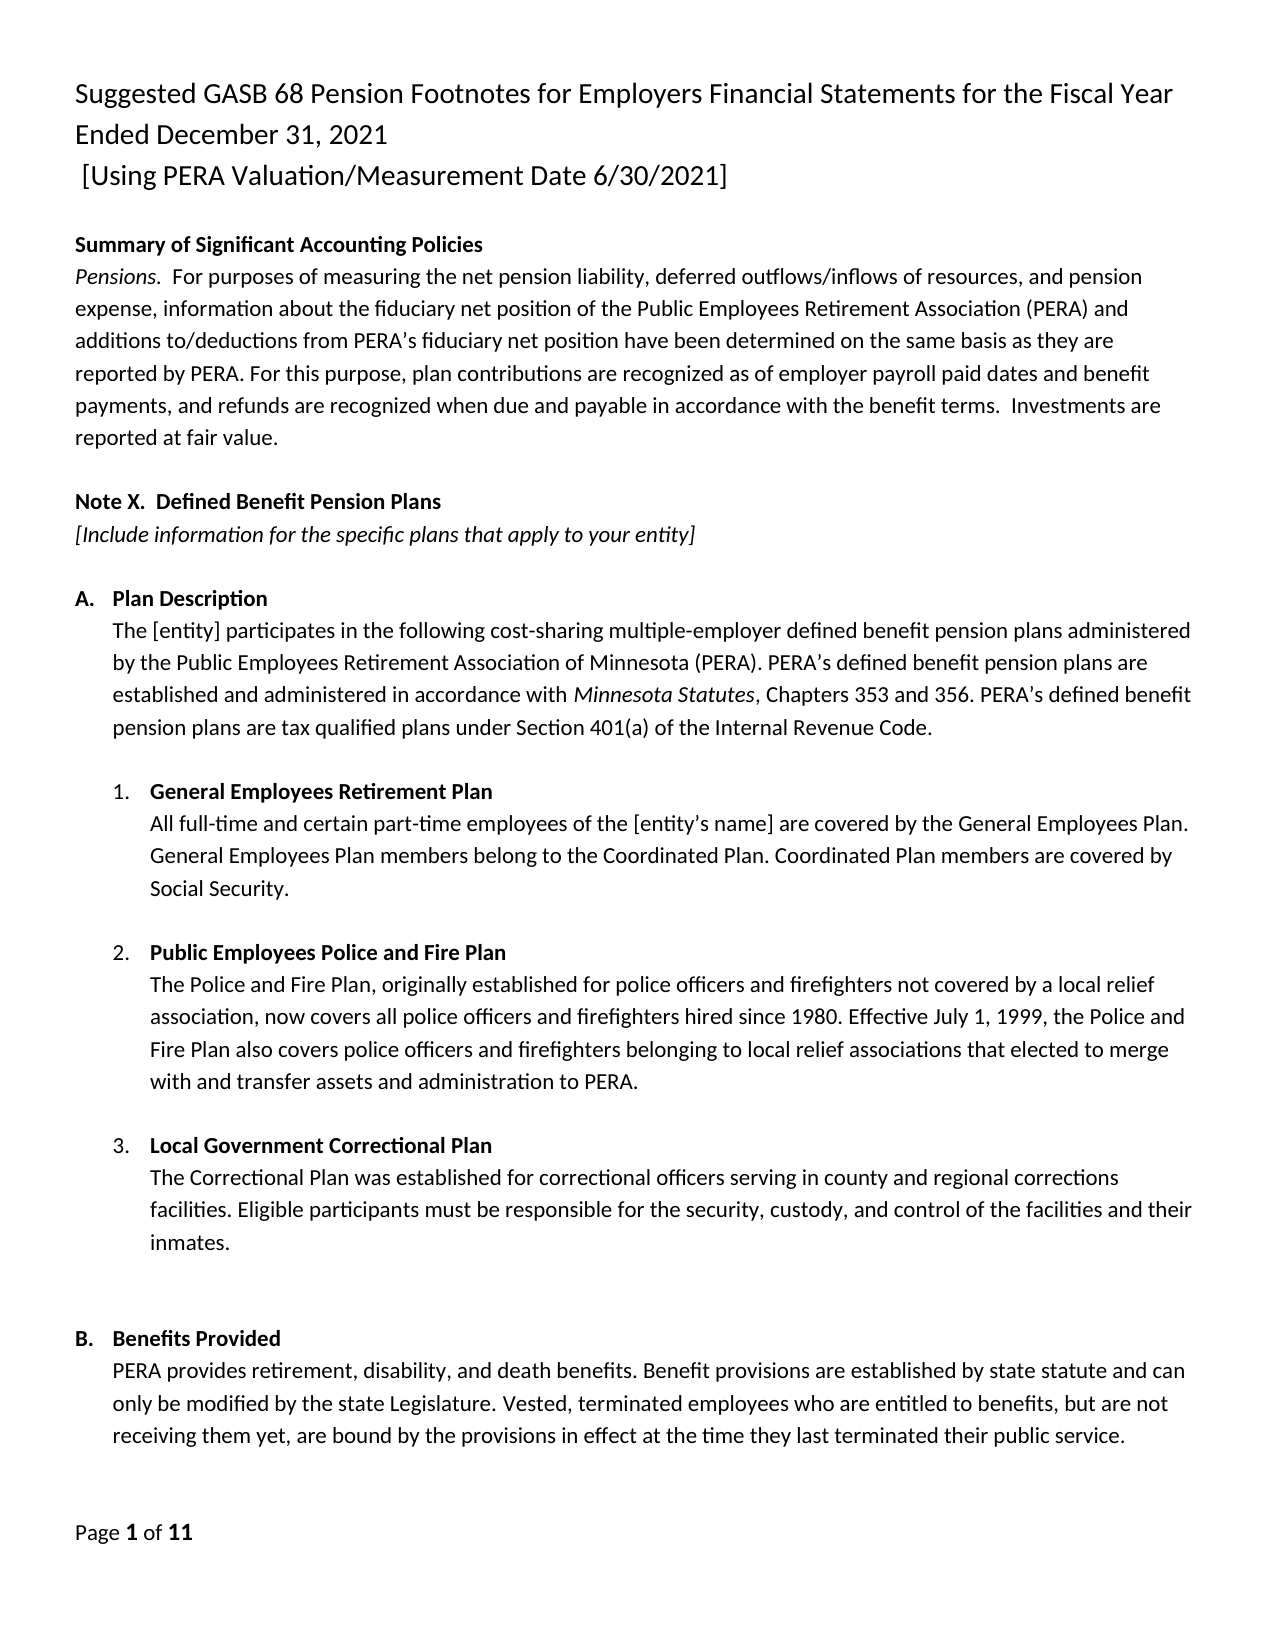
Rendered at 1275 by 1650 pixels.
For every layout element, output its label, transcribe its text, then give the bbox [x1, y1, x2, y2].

list Public Employees Police and Fire Plan [112, 938, 1200, 966]
text [Using PERA Valuation/Measurement Date 6/30/2021] [75, 157, 1200, 192]
list All full-time and certain part-time employees of the [entity’s name] are covered by the General Employees Plan. General Employees Plan members belong to the Coordinated Plan. Coordinated Plan members are covered by Social Security. [150, 809, 1200, 902]
text [Include information for the specific plans that apply to your entity] [75, 520, 1200, 548]
text Suggested GASB 68 Pension Footnotes for Employers Financial Statements for the Fiscal Year Ended December 31, 2021 [75, 75, 1200, 152]
list Plan Description The [entity] participates in the following cost-sharing multiple-employer defined benefit pension plans administered by the Public Employees Retirement Association of Minnesota (PERA). PERA’s defined benefit pension plans are established and administered in accordance with Minnesota Statutes, Chapters 353 and 356. PERA’s defined benefit pension plans are tax qualified plans under Section 401(a) of the Internal Revenue Code. [75, 584, 1200, 773]
list The Police and Fire Plan, originally established for police officers and firefighters not covered by a local relief association, now covers all police officers and firefighters hired since 1980. Effective July 1, 1999, the Police and Fire Plan also covers police officers and firefighters belonging to local relief associations that elected to merge with and transfer assets and administration to PERA. [150, 970, 1200, 1095]
text Note X. Defined Benefit Pension Plans [75, 487, 1200, 516]
list Local Government Correctional Plan [112, 1131, 1200, 1159]
list Benefits Provided PERA provides retirement, disability, and death benefits. Benefit provisions are established by state statute and can only be modified by the state Legislature. Vested, terminated employees who are entitled to benefits, but are not receiving them yet, are bound by the provisions in effect at the time they last terminated their public service. [75, 1324, 1200, 1449]
text Pensions. For purposes of measuring the net pension liability, deferred outflows/inflows of resources, and pension expense, information about the fiduciary net position of the Public Employees Retirement Association (PERA) and additions to/deductions from PERA’s fiduciary net position have been determined on the same basis as they are reported by PERA. For this purpose, plan contributions are recognized as of employer payroll paid dates and benefit payments, and refunds are recognized when due and payable in accordance with the benefit terms. Investments are reported at fair value. [75, 262, 1200, 451]
list General Employees Retirement Plan [112, 777, 1200, 805]
text Summary of Significant Accounting Policies [75, 230, 1200, 258]
list The Correctional Plan was established for correctional officers serving in county and regional corrections facilities. Eligible participants must be responsible for the security, custody, and control of the facilities and their inmates. [150, 1163, 1200, 1256]
